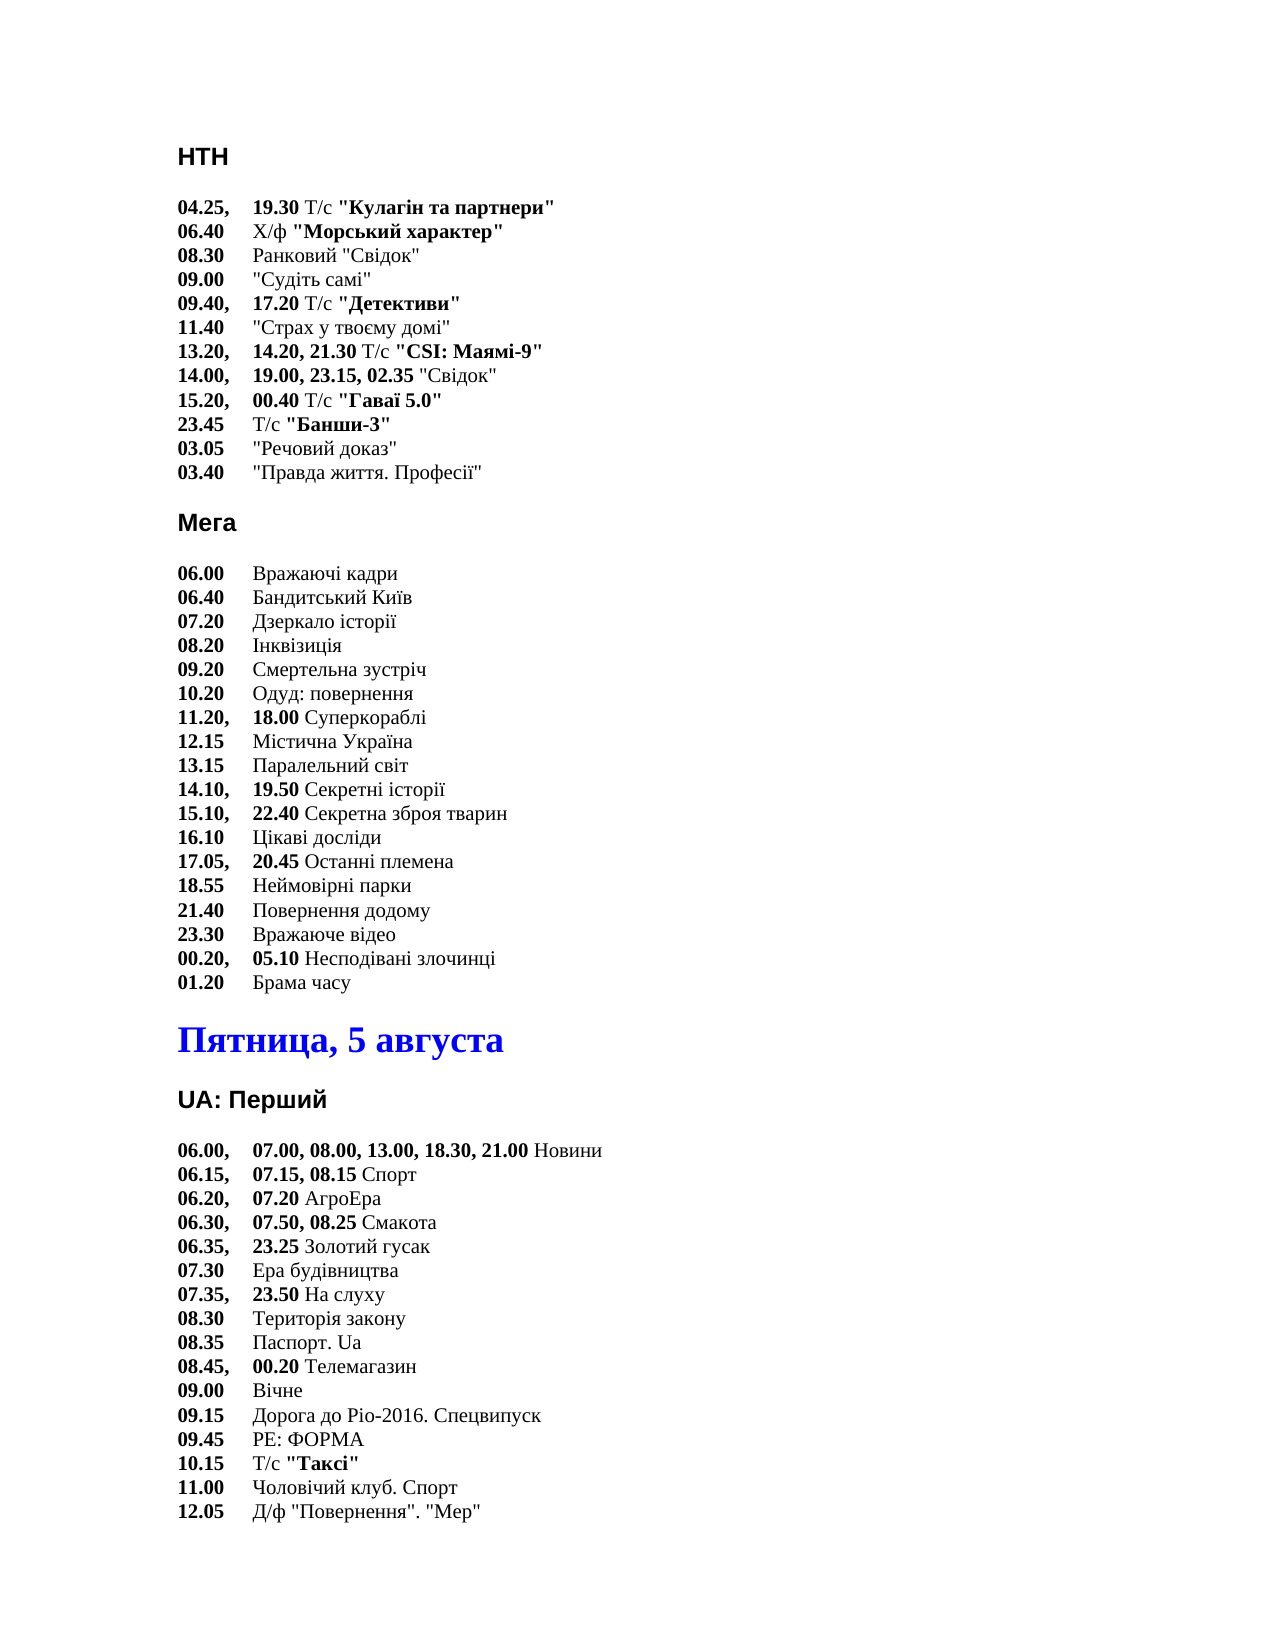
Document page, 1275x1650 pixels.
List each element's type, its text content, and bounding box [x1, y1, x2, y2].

text 10.20 Одуд: повернення [177, 681, 1186, 705]
text 08.20 Інквізиція [177, 633, 1186, 657]
text Мега [177, 508, 1186, 537]
text 04.25, 19.30 Т/с "Кулагін та партнери" [177, 195, 1186, 219]
text 07.35, 23.50 На слуху [177, 1282, 1186, 1306]
text 08.30 Територія закону [177, 1306, 1186, 1330]
text 03.40 "Правда життя. Професії" [177, 460, 1186, 484]
text 09.45 РЕ: ФОРМА [177, 1427, 1186, 1451]
text 01.20 Брама часу [177, 970, 1186, 994]
text 09.15 Дорога до Ріо-2016. Спецвипуск [177, 1402, 1186, 1427]
text 09.00 "Судіть самі" [177, 267, 1186, 291]
text 08.35 Паспорт. Ua [177, 1330, 1186, 1354]
text 06.00, 07.00, 08.00, 13.00, 18.30, 21.00 Новини [177, 1138, 1186, 1162]
text 23.45 Т/с "Банши-3" [177, 412, 1186, 436]
text 06.40 Бандитський Київ [177, 585, 1186, 609]
text 23.30 Вражаюче відео [177, 922, 1186, 946]
text 08.30 Ранковий "Свідок" [177, 243, 1186, 267]
text 09.40, 17.20 Т/с "Детективи" [177, 291, 1186, 315]
text 06.15, 07.15, 08.15 Спорт [177, 1162, 1186, 1186]
text 21.40 Повернення додому [177, 897, 1186, 922]
text 18.55 Неймовірні парки [177, 873, 1186, 897]
text 08.45, 00.20 Телемагазин [177, 1354, 1186, 1378]
text Пятница, 5 августа [177, 1018, 1186, 1061]
text 15.10, 22.40 Секретна зброя тварин [177, 801, 1186, 825]
text 06.30, 07.50, 08.25 Смакота [177, 1210, 1186, 1234]
text 11.40 "Страх у твоєму домі" [177, 315, 1186, 339]
text 07.20 Дзеркало історії [177, 609, 1186, 633]
text НТН [177, 142, 1186, 171]
text UA: Перший [177, 1085, 1186, 1114]
text 03.05 "Речовий доказ" [177, 436, 1186, 460]
text 12.15 Містична Україна [177, 729, 1186, 753]
text 14.10, 19.50 Секретні історії [177, 777, 1186, 801]
text 00.20, 05.10 Несподівані злочинці [177, 946, 1186, 970]
text 11.00 Чоловічий клуб. Спорт [177, 1475, 1186, 1499]
text 17.05, 20.45 Останні племена [177, 849, 1186, 873]
text 16.10 Цікаві досліди [177, 825, 1186, 849]
text 13.20, 14.20, 21.30 Т/с "CSI: Маямі-9" [177, 339, 1186, 363]
text 06.35, 23.25 Золотий гусак [177, 1234, 1186, 1258]
text 07.30 Ера будівництва [177, 1258, 1186, 1282]
text 11.20, 18.00 Суперкораблі [177, 705, 1186, 729]
text 12.05 Д/ф "Повернення". "Мер" [177, 1499, 1186, 1523]
text 06.20, 07.20 АгроЕра [177, 1186, 1186, 1210]
text 15.20, 00.40 Т/с "Гаваї 5.0" [177, 387, 1186, 412]
text 09.20 Смертельна зустріч [177, 657, 1186, 681]
text 09.00 Вічне [177, 1378, 1186, 1402]
text 10.15 Т/с "Таксі" [177, 1451, 1186, 1475]
text 06.00 Вражаючі кадри [177, 561, 1186, 585]
text 06.40 Х/ф "Морський характер" [177, 219, 1186, 243]
text 14.00, 19.00, 23.15, 02.35 "Свідок" [177, 363, 1186, 387]
text 13.15 Паралельний світ [177, 753, 1186, 777]
